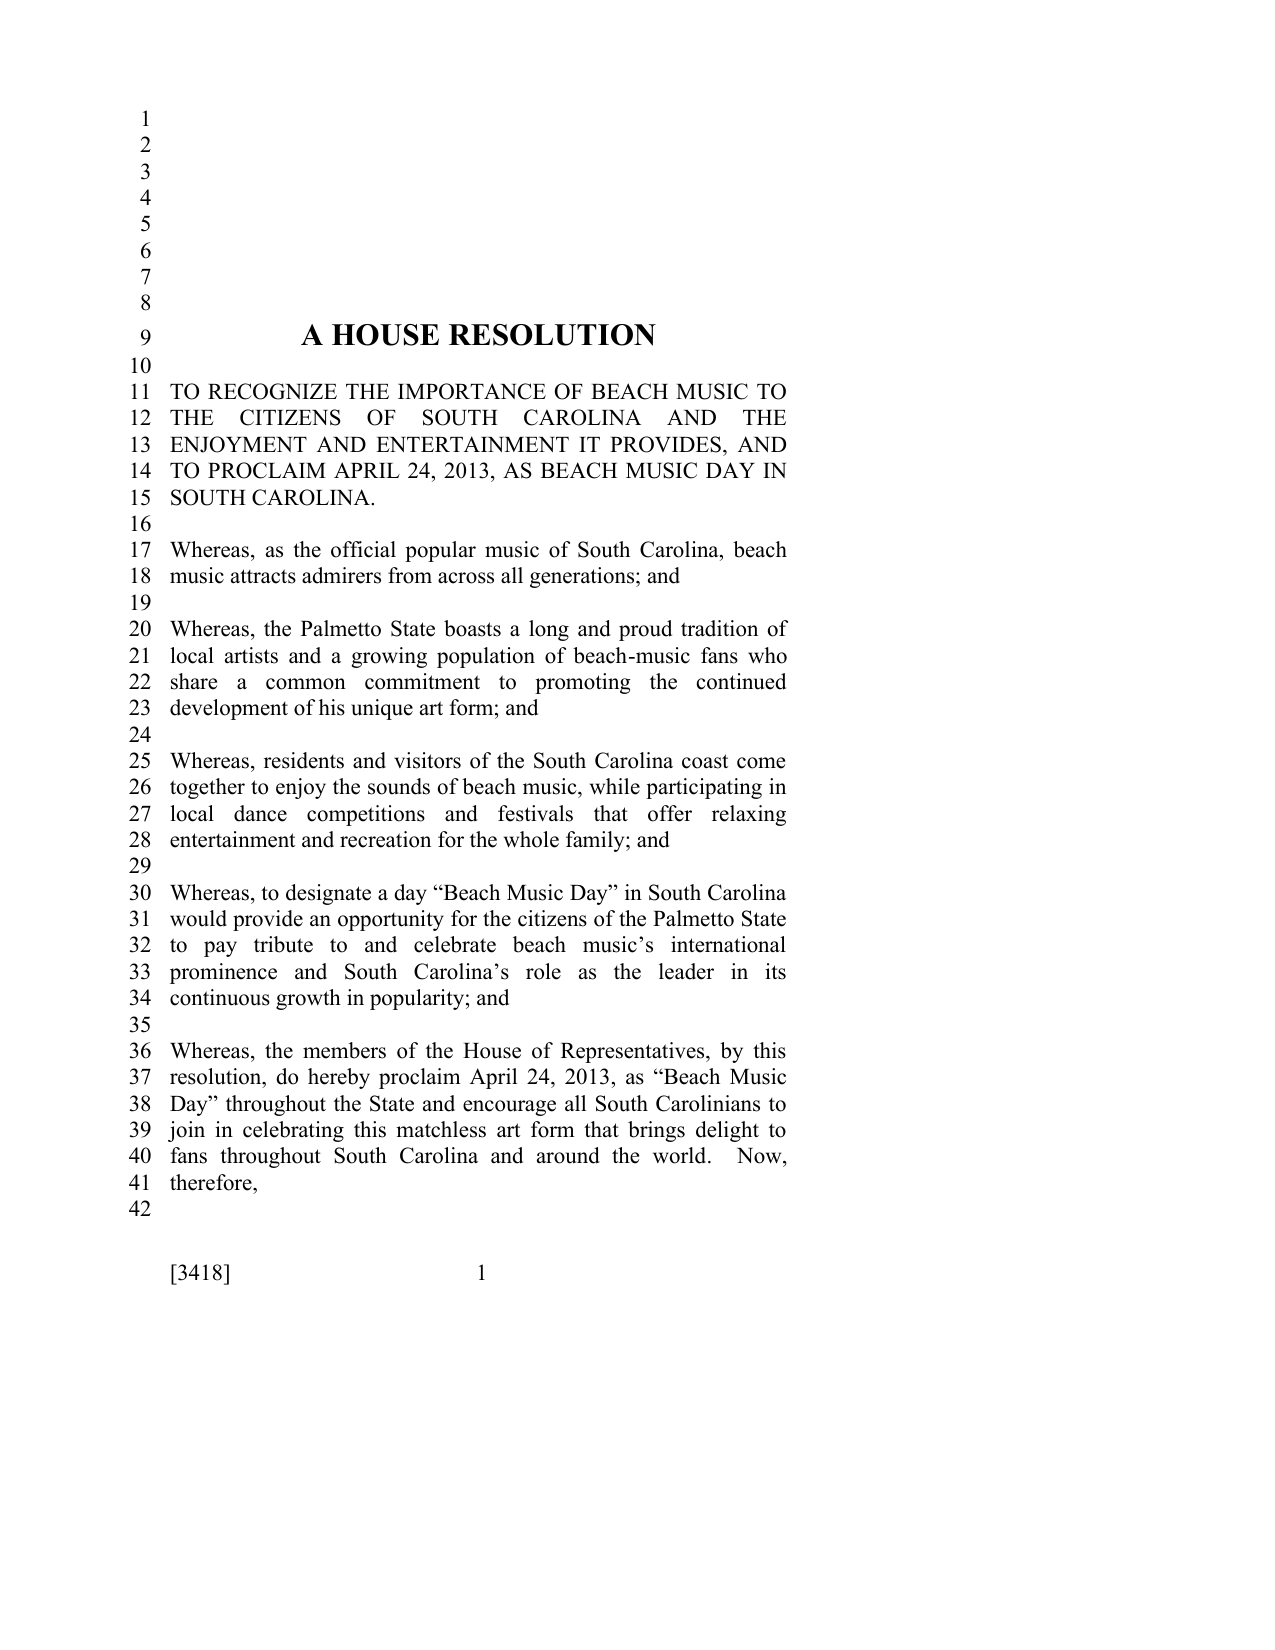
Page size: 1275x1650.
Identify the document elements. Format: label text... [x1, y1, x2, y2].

text Whereas, the members of the House of Representatives, by this resolution, do hereby proclaim April 24, 2013, as “Beach Music Day” throughout the State and encourage all South Carolinians to join in celebrating this matchless art form that brings delight to fans throughout South Carolina and around the world. Now, therefore, [169, 1037, 787, 1195]
text TO RECOGNIZE THE IMPORTANCE OF BEACH MUSIC TO THE CITIZENS OF SOUTH CAROLINA AND THE ENJOYMENT AND ENTERTAINMENT IT PROVIDES, AND TO PROCLAIM APRIL 24, 2013, AS BEACH MUSIC DAY IN SOUTH CAROLINA. [169, 378, 787, 510]
text Whereas, as the official popular music of South Carolina, beach music attracts admirers from across all generations; and [169, 536, 787, 589]
text A HOUSE RESOLUTION [169, 316, 787, 352]
text Whereas, the Palmetto State boasts a long and proud tradition of local artists and a growing population of beach-music fans who share a common commitment to promoting the continued development of his unique art form; and [169, 615, 787, 721]
text Whereas, residents and visitors of the South Carolina coast come together to enjoy the sounds of beach music, while participating in local dance competitions and festivals that offer relaxing entertainment and recreation for the whole family; and [169, 747, 787, 852]
text Whereas, to designate a day “Beach Music Day” in South Carolina would provide an opportunity for the citizens of the Palmetto State to pay tribute to and celebrate beach music’s international prominence and South Carolina’s role as the leader in its continuous growth in popularity; and [169, 879, 787, 1011]
